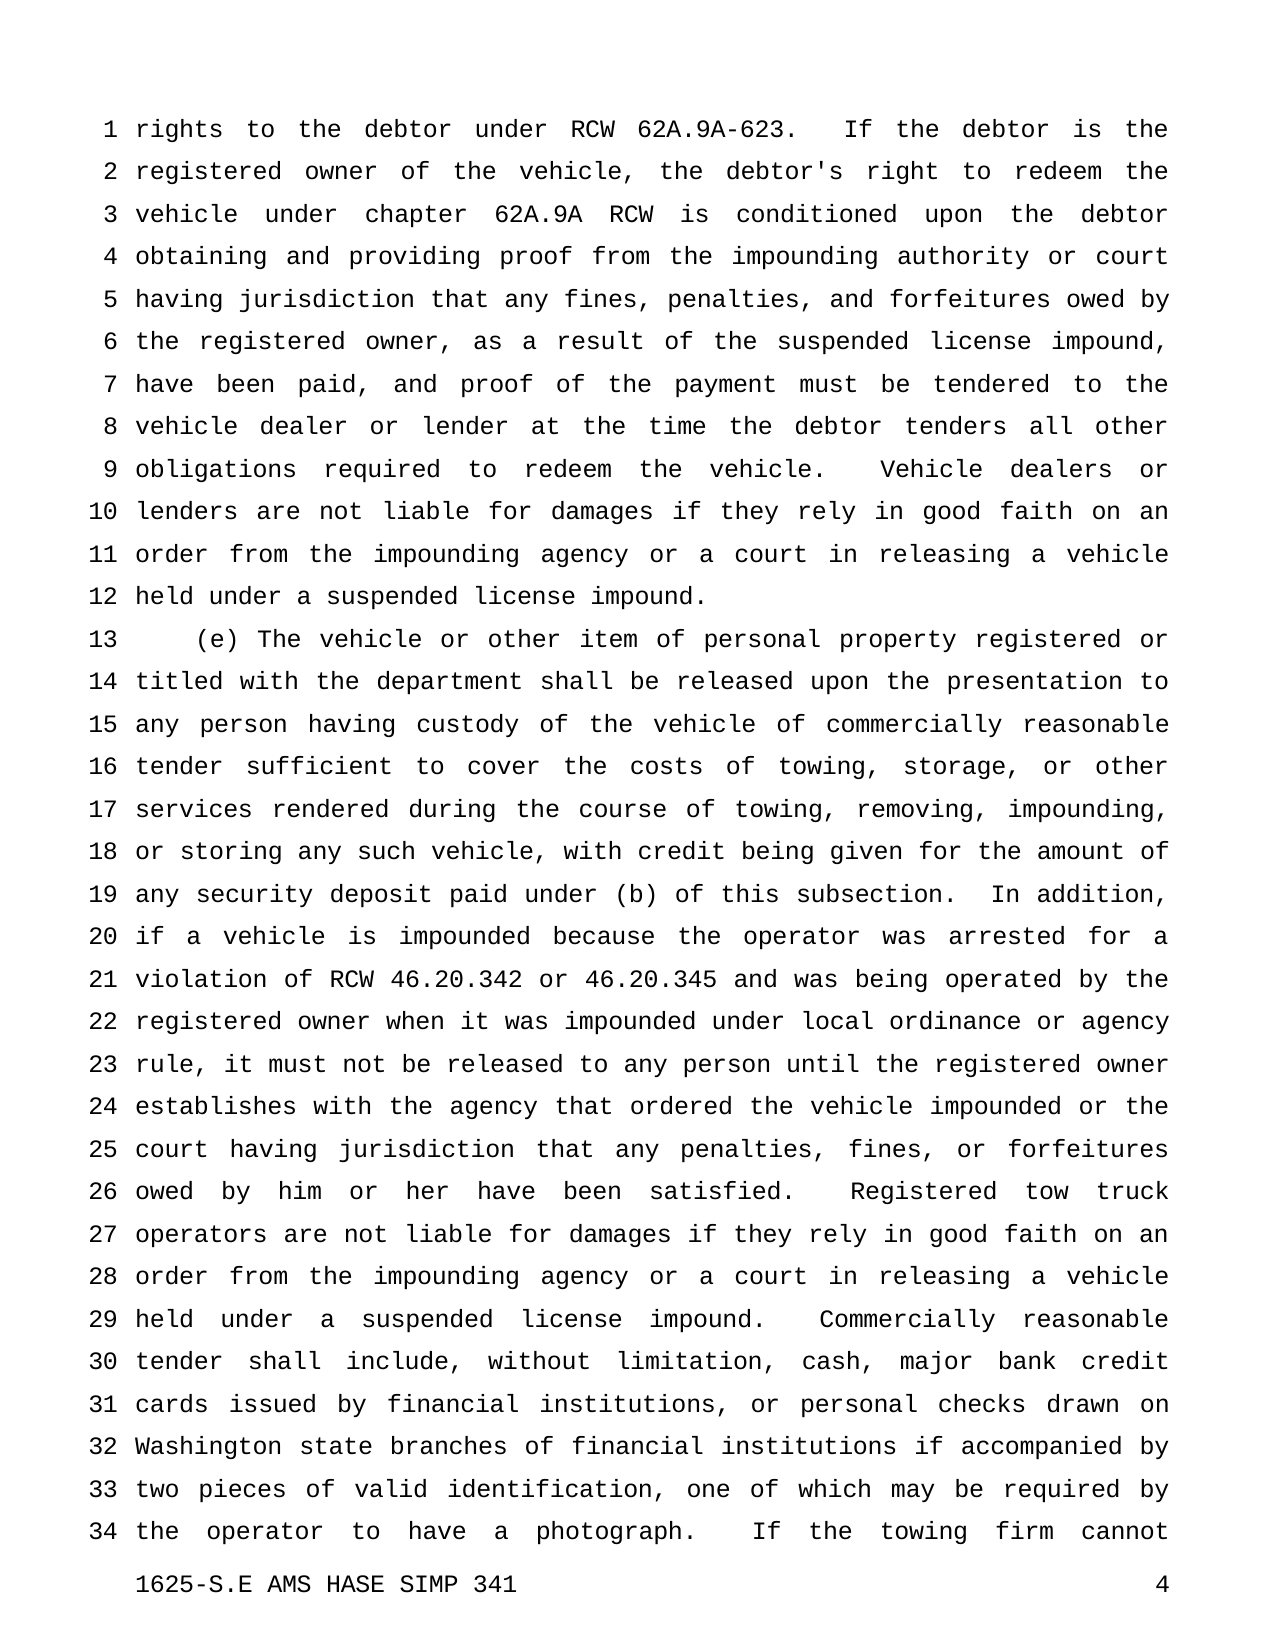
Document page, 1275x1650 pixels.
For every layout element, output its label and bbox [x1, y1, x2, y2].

text [135, 613, 1170, 1548]
text [135, 103, 1170, 613]
